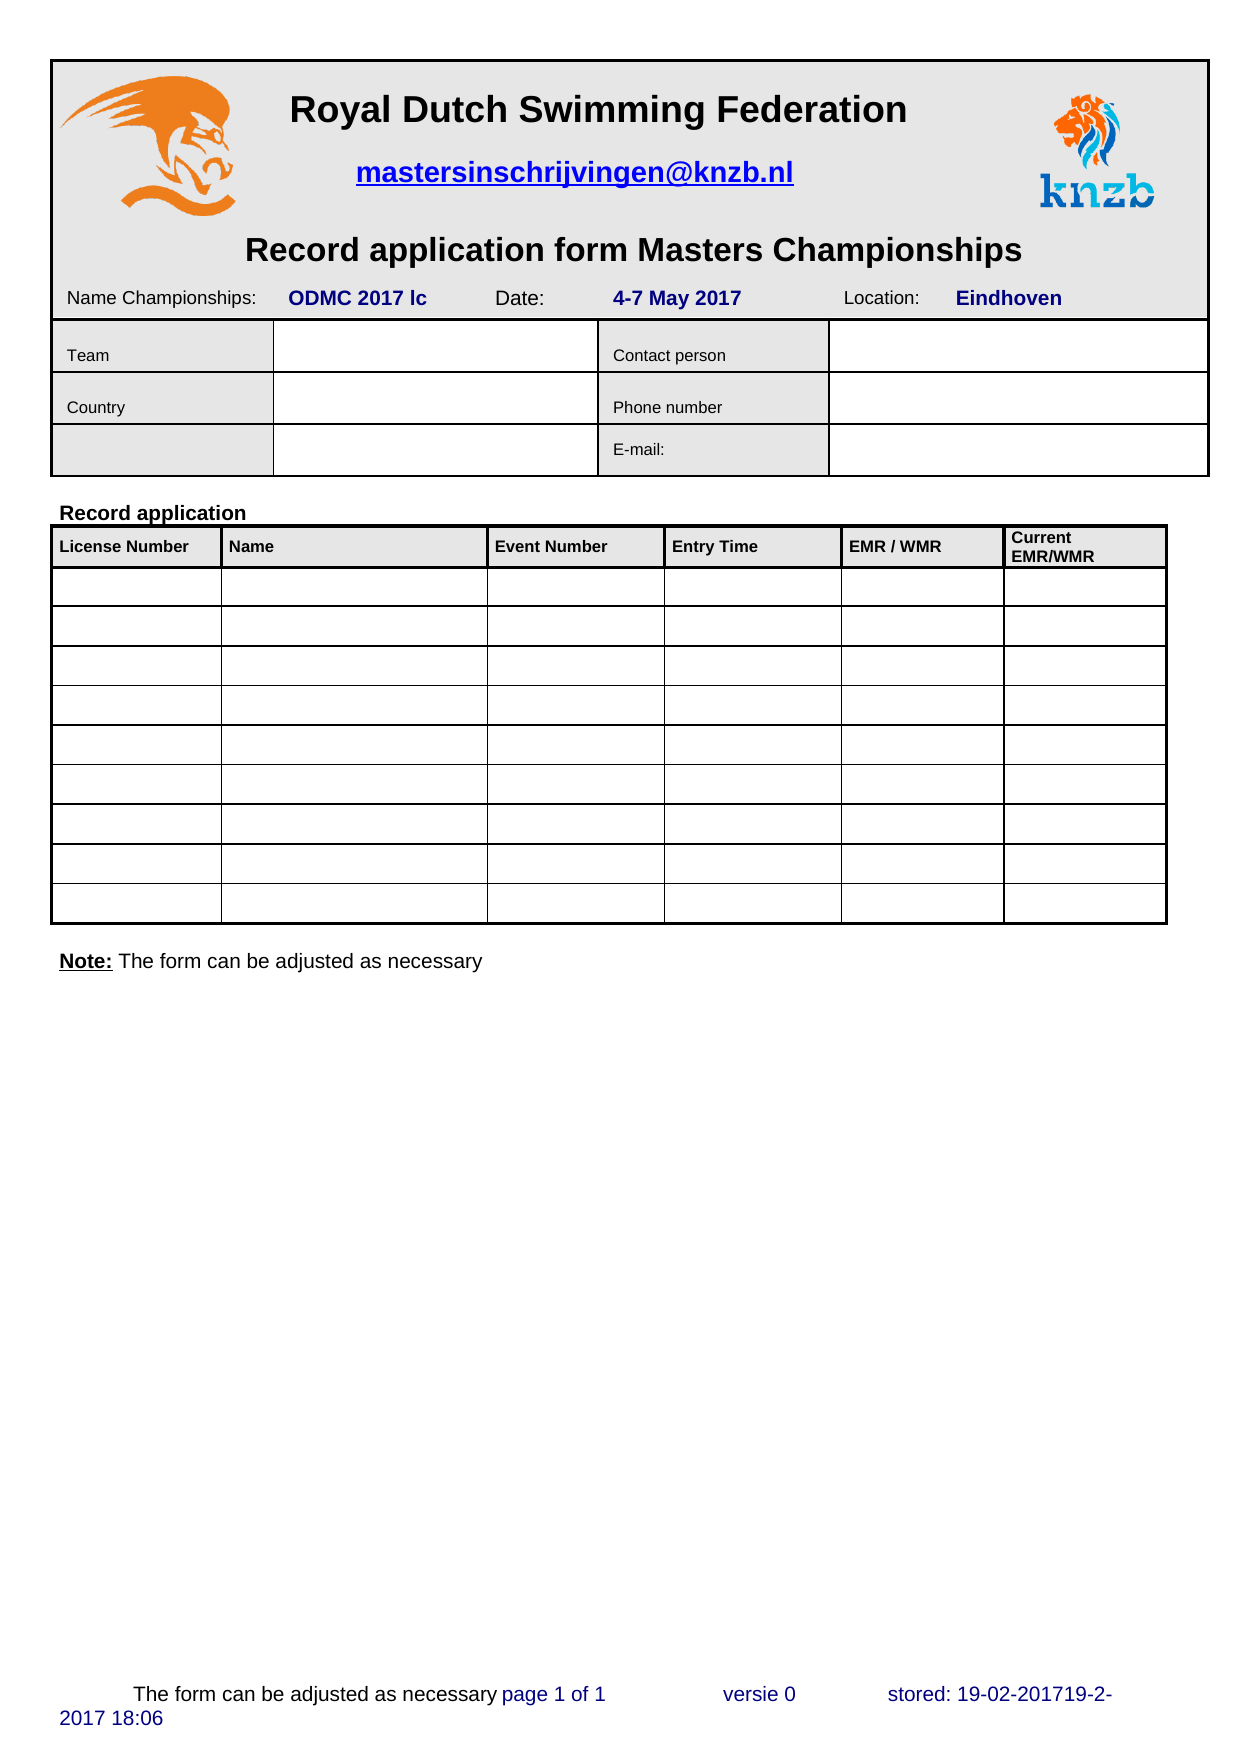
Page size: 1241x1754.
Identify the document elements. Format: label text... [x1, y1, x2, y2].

table_cell [488, 686, 664, 724]
table_cell [53, 607, 221, 645]
table_cell [222, 765, 487, 803]
table_cell Date: [480, 278, 598, 317]
table_cell [222, 845, 487, 882]
table_cell [222, 647, 487, 684]
table_cell [53, 425, 273, 475]
table_cell [842, 765, 1003, 803]
table_cell Phone number [599, 373, 828, 423]
table_cell ODMC 2017 lc [273, 278, 480, 317]
table_cell [665, 569, 841, 605]
table_cell [488, 845, 664, 882]
table_cell [53, 726, 221, 764]
picture [1007, 62, 1185, 240]
table_cell [488, 607, 664, 645]
table_cell [488, 884, 664, 922]
table_cell [665, 686, 841, 724]
table_cell [665, 884, 841, 922]
table_cell [53, 686, 221, 724]
table_cell [1005, 726, 1165, 764]
table_cell Name Championships: [53, 278, 273, 317]
table_cell [842, 884, 1003, 922]
table_cell [488, 805, 664, 843]
table_cell [222, 569, 487, 605]
table_cell [488, 726, 664, 764]
table_cell 4-7 May 2017 [598, 278, 829, 317]
table_cell [665, 805, 841, 843]
table_cell [222, 726, 487, 764]
table_header Royal Dutch Swimming Federation mastersinschrijvingen@knzb.nl [53, 62, 993, 205]
table_cell [274, 321, 597, 371]
table_cell [842, 726, 1003, 764]
table_cell [665, 765, 841, 803]
table_cell [53, 805, 221, 843]
table_cell [830, 425, 1207, 475]
table_cell [1005, 884, 1165, 922]
table_header [1185, 62, 1207, 205]
table_cell [842, 569, 1003, 605]
table_cell [53, 569, 221, 605]
table_header License Number [53, 528, 220, 566]
table_cell [222, 884, 487, 922]
table_cell [830, 321, 1207, 371]
table_header [993, 62, 1007, 205]
table_cell Eindhoven [941, 278, 1207, 317]
table_header Event Number [489, 528, 663, 566]
table_cell [665, 726, 841, 764]
table_cell [1005, 607, 1165, 645]
table_cell [1005, 765, 1165, 803]
table_cell [665, 607, 841, 645]
table_header Entry Time [666, 528, 840, 566]
table_cell [53, 647, 221, 684]
table_cell [274, 373, 597, 423]
table_cell [222, 686, 487, 724]
table_cell [488, 765, 664, 803]
text Record application [59, 500, 1152, 524]
picture [51, 75, 236, 216]
table_cell [665, 845, 841, 882]
table_cell [53, 884, 221, 922]
table_cell [222, 805, 487, 843]
table_cell [488, 647, 664, 684]
table_cell [222, 607, 487, 645]
table_cell Team [53, 321, 273, 371]
table_cell [1005, 569, 1165, 605]
table_cell [53, 845, 221, 882]
table_cell [1005, 845, 1165, 882]
table_header Name [223, 528, 486, 566]
table_cell [842, 805, 1003, 843]
text Note: The form can be adjusted as necessary [59, 949, 1152, 973]
table_cell [842, 686, 1003, 724]
table_cell [842, 647, 1003, 684]
table_cell Location: [829, 278, 941, 317]
table_cell [842, 845, 1003, 882]
table_cell Country [53, 373, 273, 423]
table_cell [1005, 686, 1165, 724]
table_cell [842, 607, 1003, 645]
table_header EMR / WMR [843, 528, 1002, 566]
table_cell [1005, 647, 1165, 684]
table_cell [1005, 805, 1165, 843]
table_cell [488, 569, 664, 605]
table_cell [274, 425, 597, 475]
table_cell Contact person [599, 321, 828, 371]
table_cell [53, 765, 221, 803]
table_header Current EMR/WMR [1006, 528, 1165, 566]
table_cell [665, 647, 841, 684]
table_cell E-mail: [599, 425, 828, 475]
table_cell [830, 373, 1207, 423]
table_cell Record application form Masters Championships [53, 205, 1207, 278]
